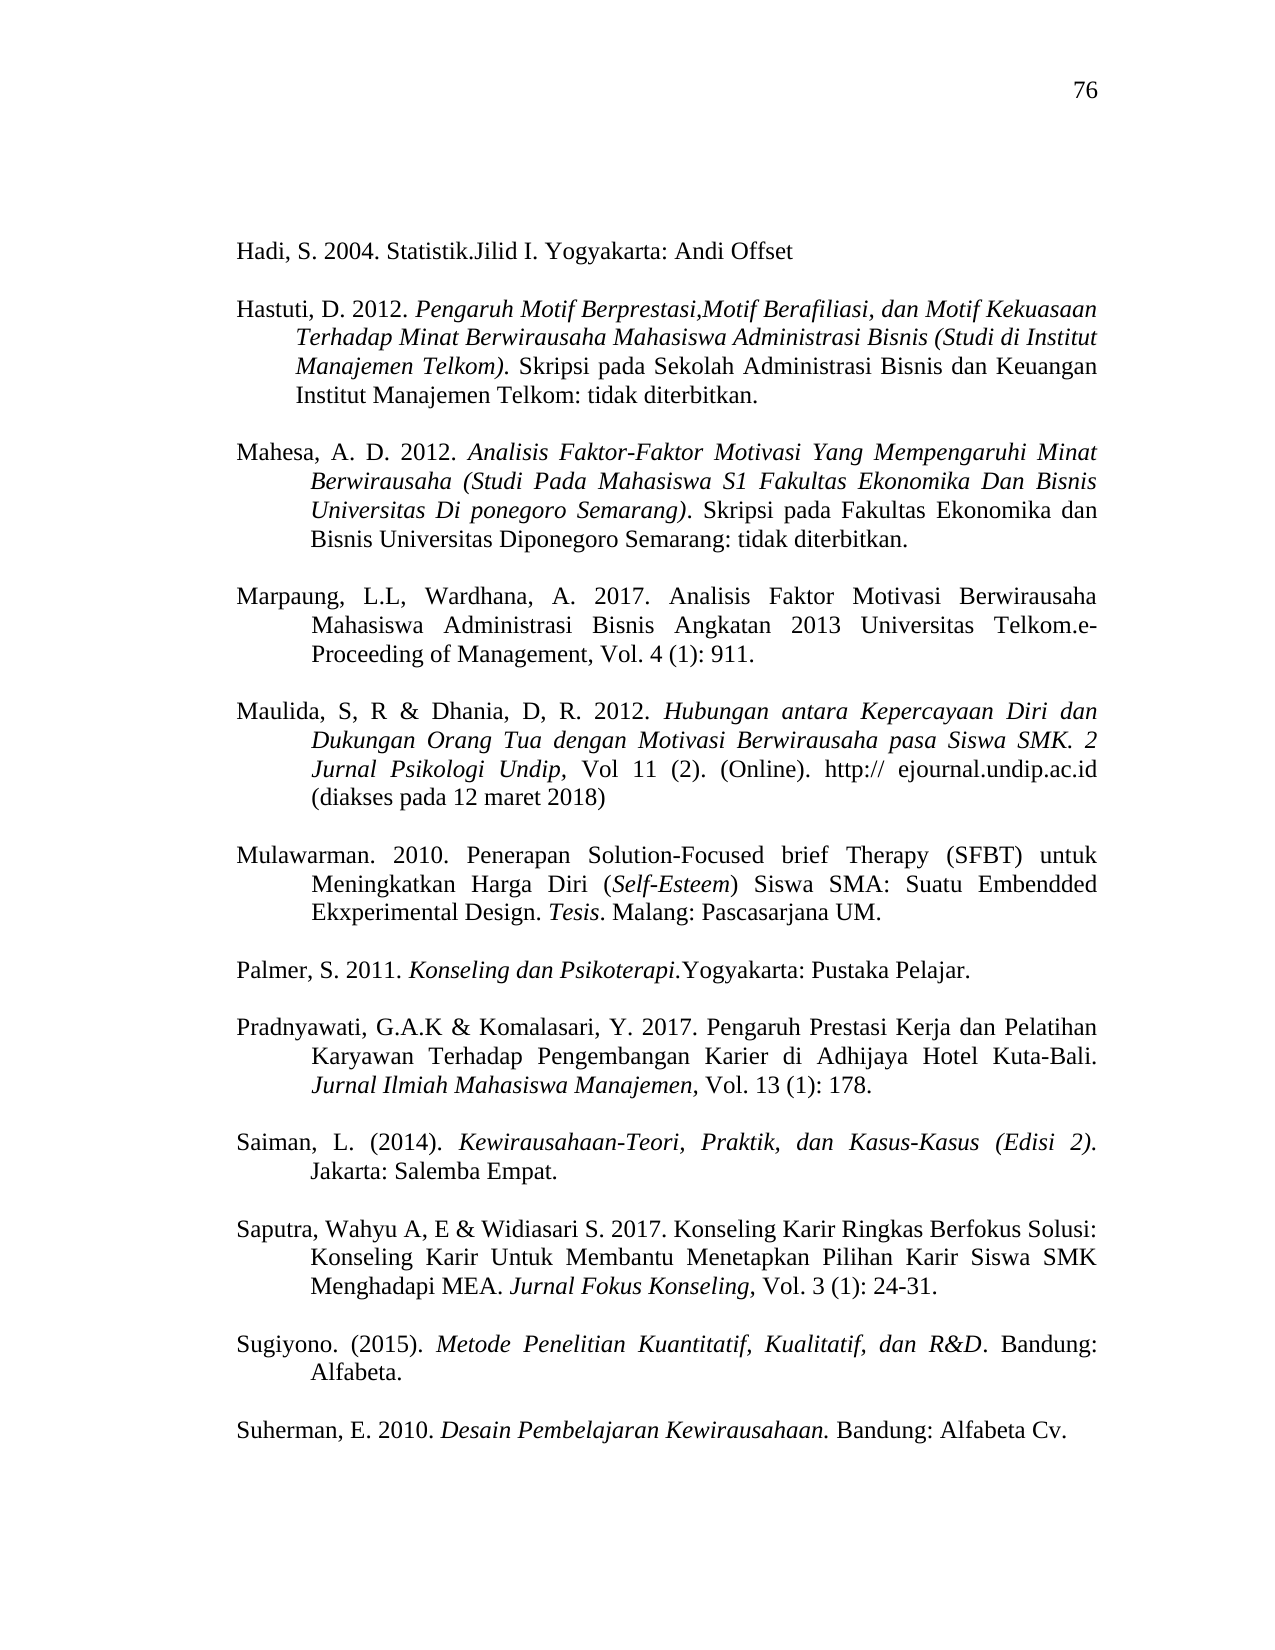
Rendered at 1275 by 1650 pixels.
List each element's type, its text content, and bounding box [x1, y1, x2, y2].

text Sugiyono. (2015). Metode Penelitian Kuantitatif, Kualitatif, dan R&D. Bandung: Alfabeta. [236, 1329, 1098, 1386]
text Saputra, Wahyu A, E & Widiasari S. 2017. Konseling Karir Ringkas Berfokus Solusi: Konseling Karir Untuk Membantu Menetapkan Pilihan Karir Siswa SMK Menghadapi MEA. Jurnal Fokus Konseling, Vol. 3 (1): 24-31. [236, 1214, 1098, 1300]
text Hadi, S. 2004. Statistik.Jilid I. Yogyakarta: Andi Offset [236, 236, 1098, 265]
list Palmer, S. 2011. Konseling dan Psikoterapi.Yogyakarta: Pustaka Pelajar. [236, 955, 1098, 984]
text Mahesa, A. D. 2012. Analisis Faktor-Faktor Motivasi Yang Mempengaruhi Minat Berwirausaha (Studi Pada Mahasiswa S1 Fakultas Ekonomika Dan Bisnis Universitas Di ponegoro Semarang). Skripsi pada Fakultas Ekonomika dan Bisnis Universitas Diponegoro Semarang: tidak diterbitkan. [236, 437, 1098, 552]
text Saiman, L. (2014). Kewirausahaan-Teori, Praktik, dan Kasus-Kasus (Edisi 2). Jakarta: Salemba Empat. [236, 1127, 1098, 1185]
list Pradnyawati, G.A.K & Komalasari, Y. 2017. Pengaruh Prestasi Kerja dan Pelatihan Karyawan Terhadap Pengembangan Karier di Adhijaya Hotel Kuta-Bali. Jurnal Ilmiah Mahasiswa Manajemen, Vol. 13 (1): 178. [236, 1012, 1098, 1099]
list Marpaung, L.L, Wardhana, A. 2017. Analisis Faktor Motivasi Berwirausaha Mahasiswa Administrasi Bisnis Angkatan 2013 Universitas Telkom.e-Proceeding of Management, Vol. 4 (1): 911. [236, 581, 1098, 667]
list Mulawarman. 2010. Penerapan Solution-Focused brief Therapy (SFBT) untuk Meningkatkan Harga Diri (Self-Esteem) Siswa SMA: Suatu Embendded Ekxperimental Design. Tesis. Malang: Pascasarjana UM. [236, 840, 1098, 926]
text Hastuti, D. 2012. Pengaruh Motif Berprestasi,Motif Berafiliasi, dan Motif Kekuasaan Terhadap Minat Berwirausaha Mahasiswa Administrasi Bisnis (Studi di Institut Manajemen Telkom). Skripsi pada Sekolah Administrasi Bisnis dan Keuangan Institut Manajemen Telkom: tidak diterbitkan. [236, 294, 1098, 409]
text Suherman, E. 2010. Desain Pembelajaran Kewirausahaan. Bandung: Alfabeta Cv. [236, 1415, 1098, 1444]
list Maulida, S, R & Dhania, D, R. 2012. Hubungan antara Kepercayaan Diri dan Dukungan Orang Tua dengan Motivasi Berwirausaha pasa Siswa SMK. 2 Jurnal Psikologi Undip, Vol 11 (2). (Online). http:// ejournal.undip.ac.id (diakses pada 12 maret 2018) [236, 696, 1098, 811]
